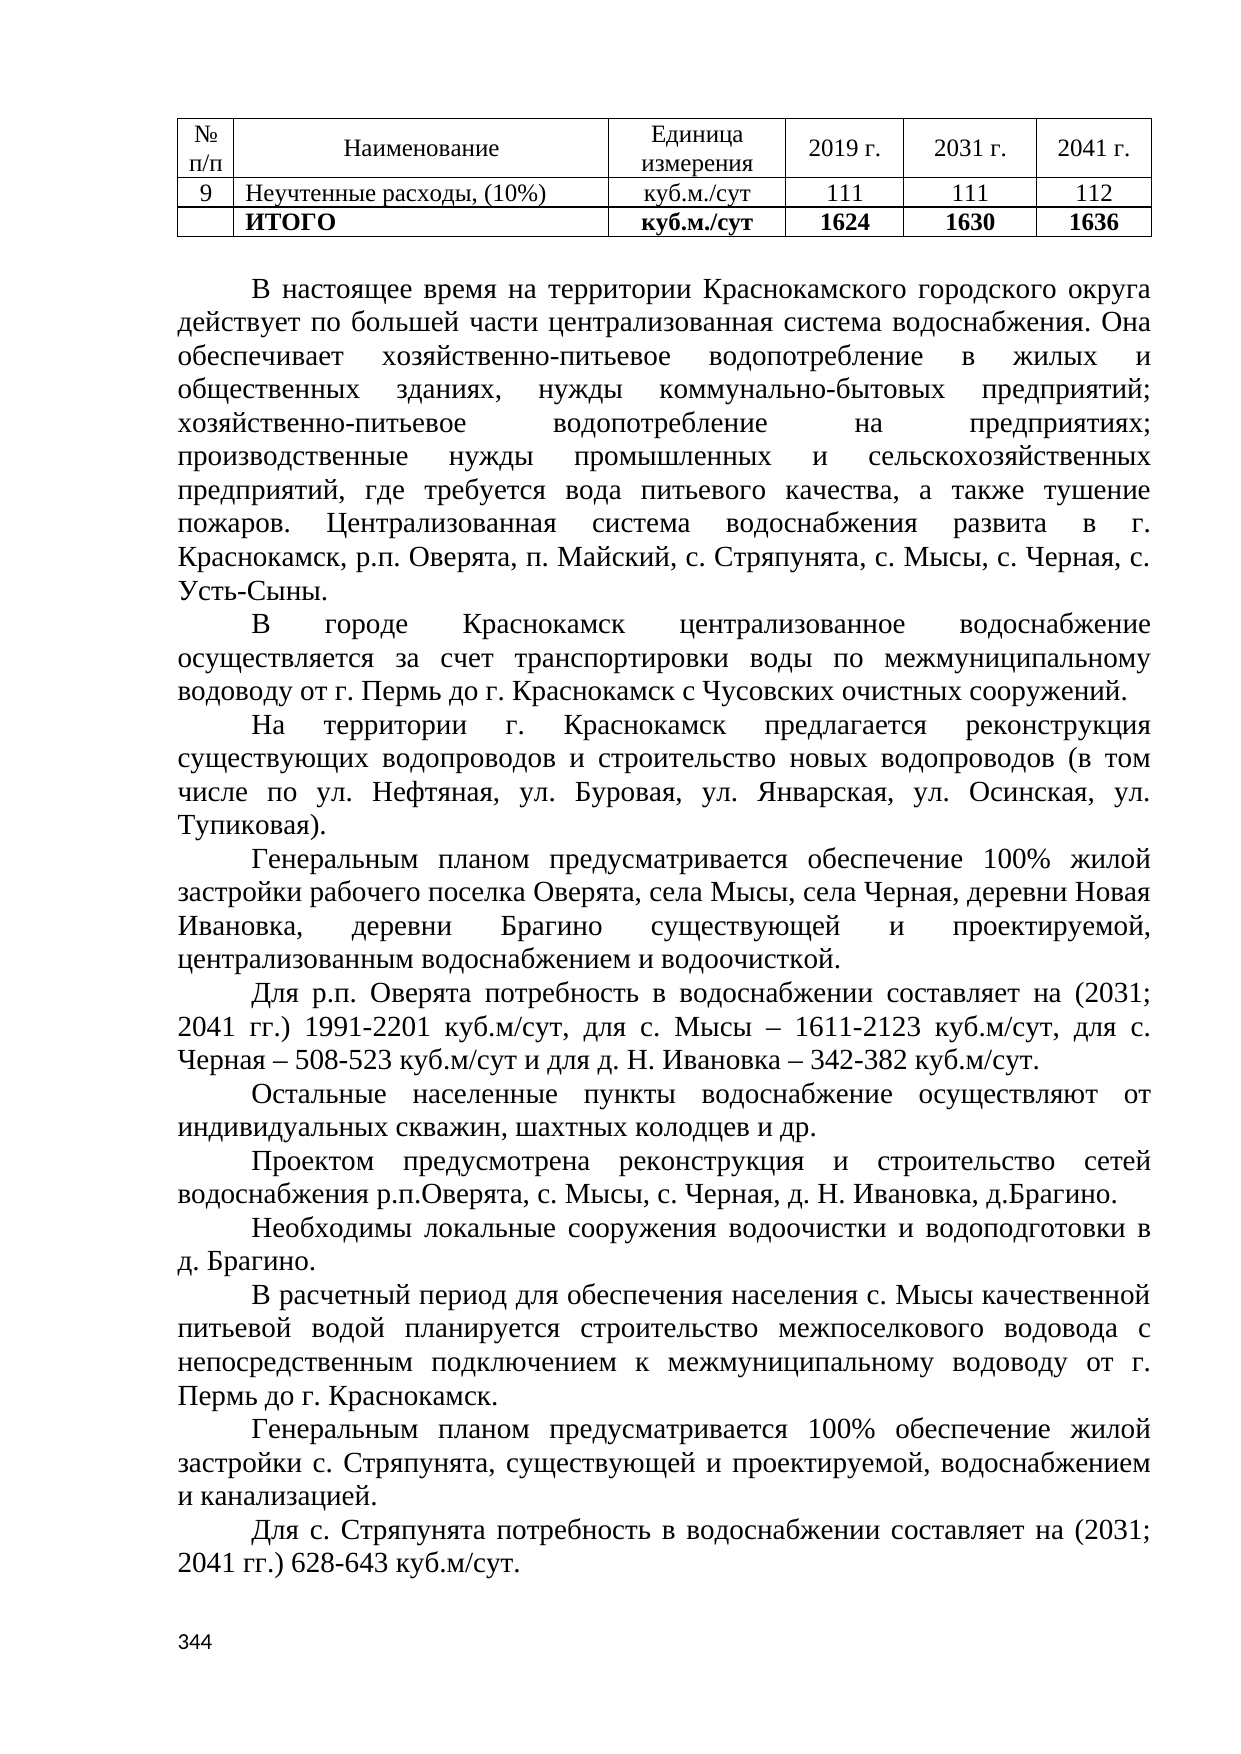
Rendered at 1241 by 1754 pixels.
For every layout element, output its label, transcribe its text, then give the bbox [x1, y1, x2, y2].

text Для р.п. Оверята потребность в водоснабжении составляет на (2031; 2041 гг.) 1991-2201 куб.м/сут, для с. Мысы – 1611-2123 куб.м/сут, для с. Черная – 508-523 куб.м/сут и для д. Н. Ивановка – 342-382 куб.м/сут. [177, 975, 1152, 1076]
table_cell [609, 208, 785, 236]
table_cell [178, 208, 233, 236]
text Генеральным планом предусматривается обеспечение 100% жилой застройки рабочего поселка Оверята, села Мысы, села Черная, деревни Новая Ивановка, деревни Брагино существующей и проектируемой, централизованным водоснабжением и водоочисткой. [177, 841, 1152, 975]
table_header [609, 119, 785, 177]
text В расчетный период для обеспечения населения с. Мысы качественной питьевой водой планируется строительство межпоселкового водовода с непосредственным подключением к межмуниципальному водоводу от г. Пермь до г. Краснокамск. [177, 1277, 1152, 1411]
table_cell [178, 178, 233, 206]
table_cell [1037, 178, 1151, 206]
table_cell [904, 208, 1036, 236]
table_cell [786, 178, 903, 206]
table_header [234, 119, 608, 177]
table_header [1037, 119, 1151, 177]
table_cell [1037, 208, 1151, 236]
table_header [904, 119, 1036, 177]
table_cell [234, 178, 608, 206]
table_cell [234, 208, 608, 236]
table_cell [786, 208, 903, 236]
text На территории г. Краснокамск предлагается реконструкция существующих водопроводов и строительство новых водопроводов (в том числе по ул. Нефтяная, ул. Буровая, ул. Январская, ул. Осинская, ул. Тупиковая). [177, 707, 1152, 841]
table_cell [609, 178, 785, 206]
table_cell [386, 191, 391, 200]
text Для с. Стряпунята потребность в водоснабжении составляет на (2031; 2041 гг.) 628-643 куб.м/сут. [177, 1512, 1152, 1579]
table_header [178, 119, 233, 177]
text Проектом предусмотрена реконструкция и строительство сетей водоснабжения р.п.Оверята, с. Мысы, с. Черная, д. Н. Ивановка, д.Брагино. [177, 1143, 1152, 1210]
text В городе Краснокамск централизованное водоснабжение осуществляется за счет транспортировки воды по межмуниципальному водоводу от г. Пермь до г. Краснокамск с Чусовских очистных сооружений. [177, 606, 1152, 707]
text Генеральным планом предусматривается 100% обеспечение жилой застройки с. Стряпунята, существующей и проектируемой, водоснабжением и канализацией. [177, 1411, 1152, 1512]
text В настоящее время на территории Краснокамского городского округа действует по большей части централизованная система водоснабжения. Она обеспечивает хозяйственно-питьевое водопотребление в жилых и общественных зданиях, нужды коммунально-бытовых предприятий; хозяйственно-питьевое водопотребление на предприятиях; производственные нужды промышленных и сельскохозяйственных предприятий, где требуется вода питьевого качества, а также тушение пожаров. Централизованная система водоснабжения развита в г. Краснокамск, р.п. Оверята, п. Майский, с. Стряпунята, с. Мысы, с. Черная, с. Усть-Сыны. [177, 271, 1152, 606]
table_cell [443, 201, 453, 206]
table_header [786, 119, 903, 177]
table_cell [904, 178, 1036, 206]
text Остальные населенные пункты водоснабжение осуществляют от индивидуальных скважин, шахтных колодцев и др. [177, 1076, 1152, 1143]
text Необходимы локальные сооружения водоочистки и водоподготовки в д. Брагино. [177, 1210, 1152, 1277]
